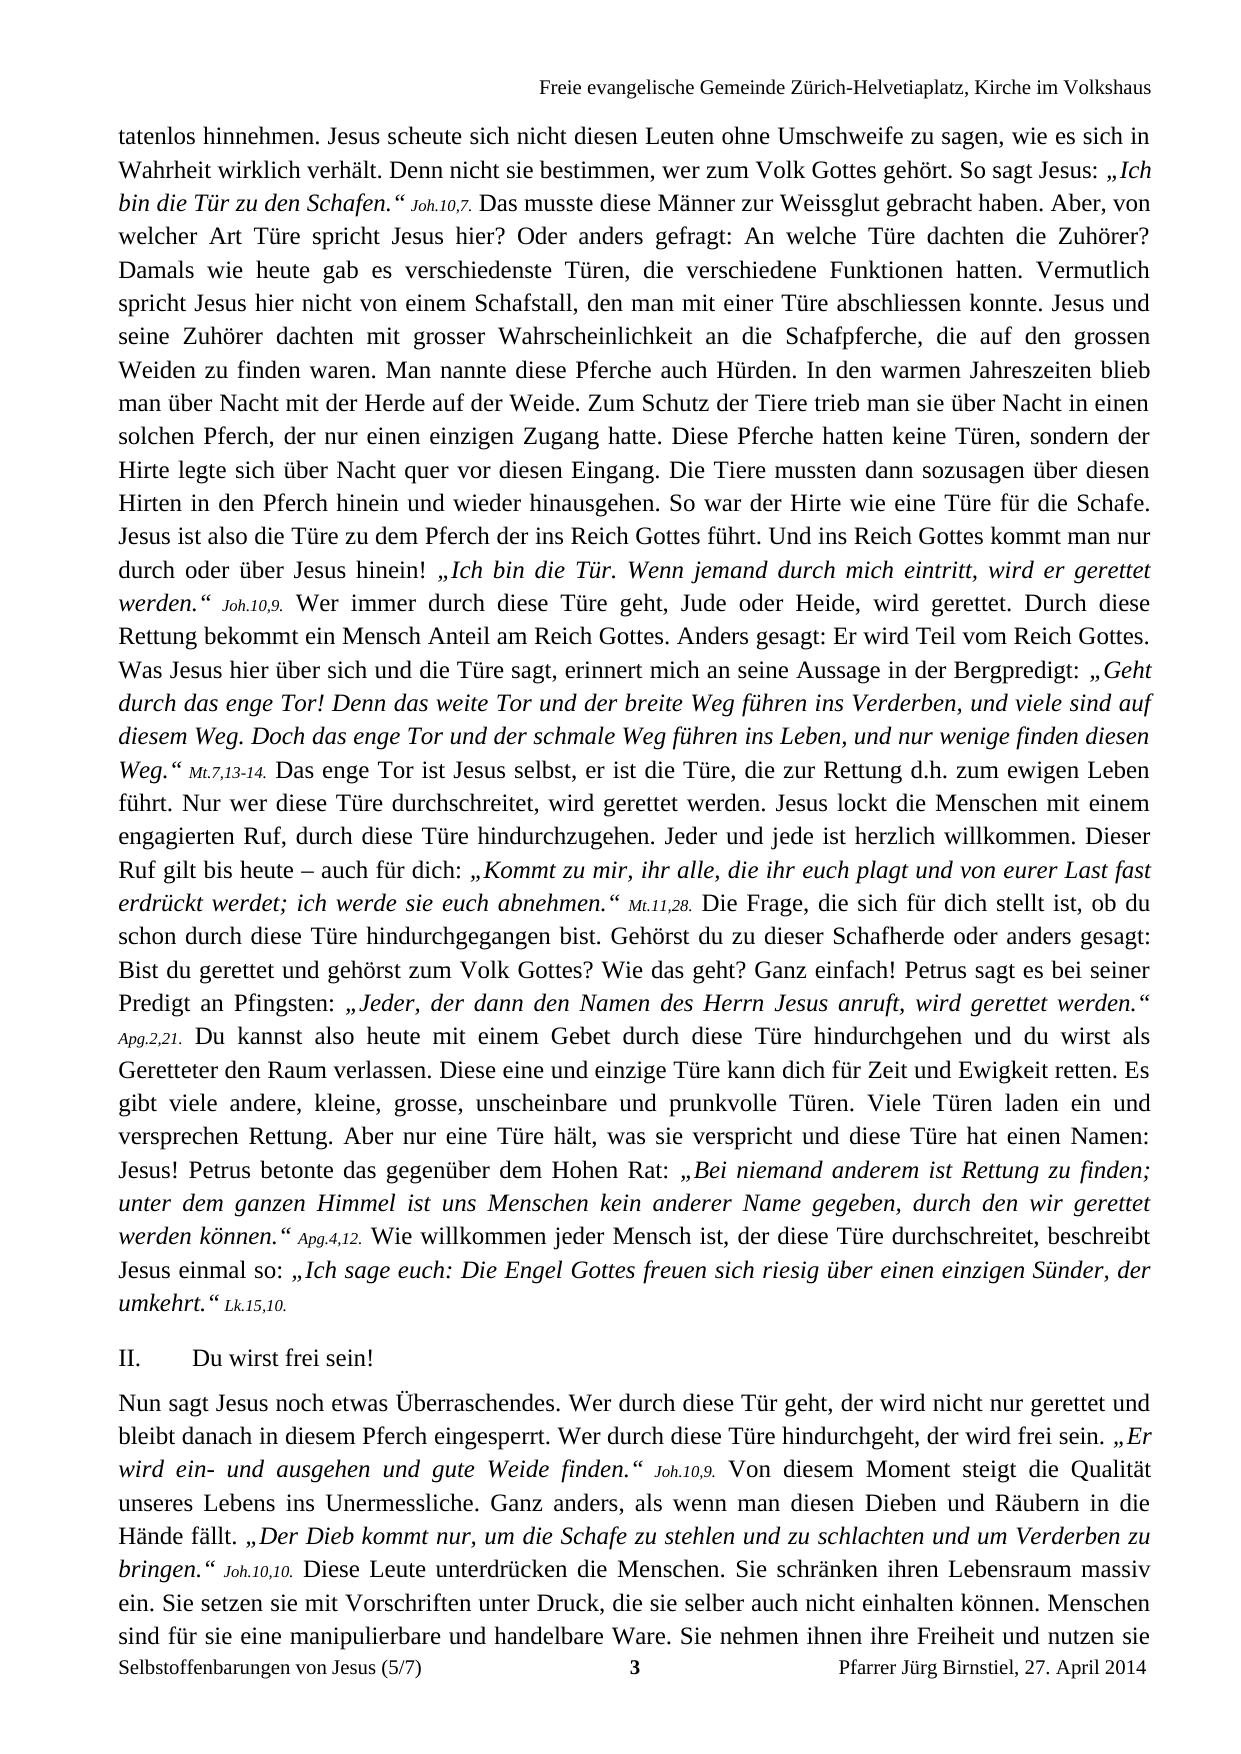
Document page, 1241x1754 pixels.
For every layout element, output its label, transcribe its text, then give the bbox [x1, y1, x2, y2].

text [118, 1384, 1152, 1651]
subtitle Du wirst frei sein! [118, 1343, 1152, 1372]
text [118, 118, 1152, 1318]
